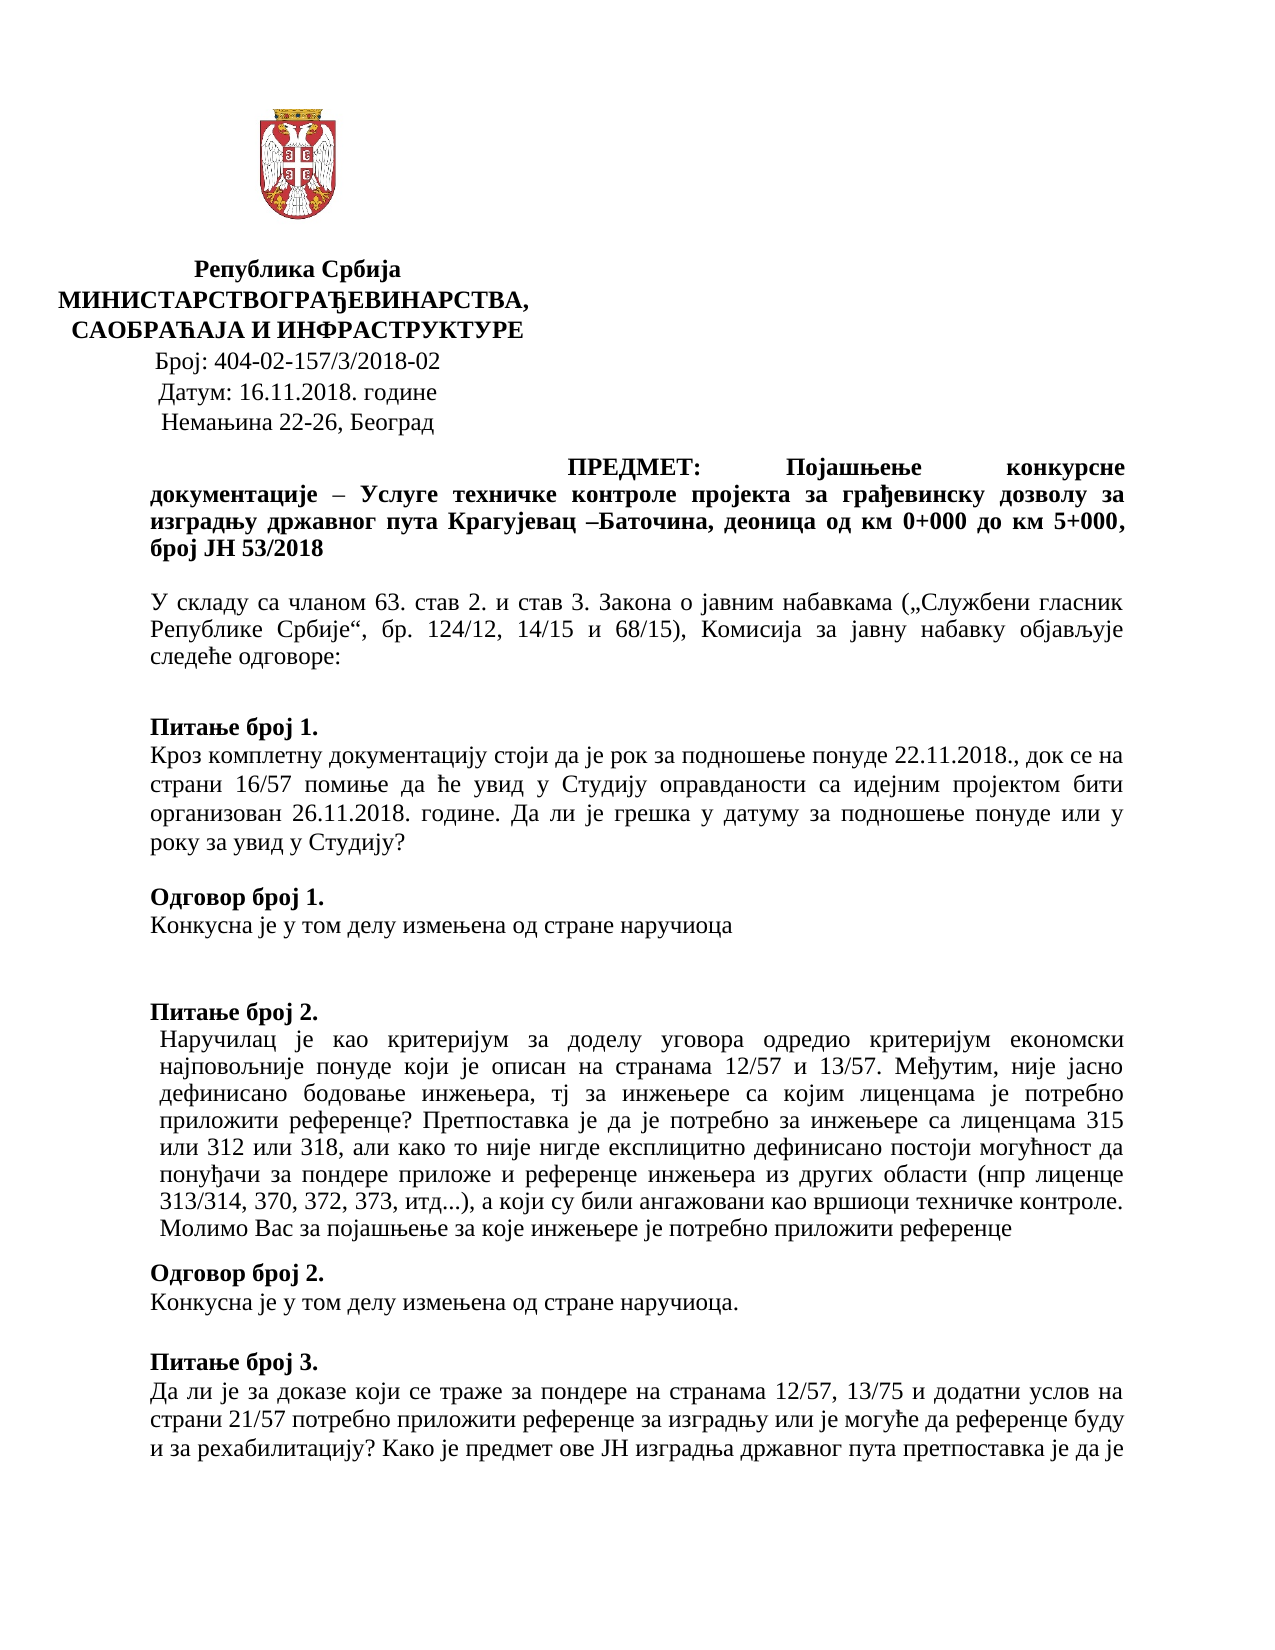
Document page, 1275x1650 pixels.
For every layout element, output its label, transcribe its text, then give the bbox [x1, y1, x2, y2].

text Одговор број 2. [150, 1258, 1125, 1287]
text Конкусна је у том делу измењена од стране наручиоца [150, 911, 1125, 939]
picture [244, 109, 351, 226]
text ПРЕДМЕТ: Појашњење конкурсне документације – Услуге техничке контроле пројекта за грађевинску дозволу за изградњу државног пута Крагујевац –Баточина, деоница од км 0+000 до км 5+000, број ЈН 53/2018 [150, 454, 1125, 562]
table_cell САОБРАЋАЈА И ИНФРАСТРУКТУРЕ [46, 316, 548, 346]
text У складу са чланом 63. став 2. и став 3. Закона о јавним набавкама („Службени гласник Републике Србије“, бр. 124/12, 14/15 и 68/15), Комисија за јавну набавку објављује следеће одговоре: [150, 589, 1125, 670]
text Питање број 1. [150, 713, 1125, 740]
text Конкусна је у том делу измењена од стране наручиоца. [150, 1287, 1125, 1316]
table_cell Република Србија [46, 255, 548, 285]
table_cell Немањина 22-26, Београд [46, 407, 548, 438]
text Наручилац је као критеријум за доделу уговора одредио критеријум економски најповољније понуде који је описан на странама 12/57 и 13/57. Међутим, није јасно дефинисано бодовање инжењера, тј за инжењере са којим лиценцама је потребно приложити референце? Претпоставка је да је потребно за инжењере са лиценцама 315 или 312 или 318, али како то није нигде експлицитно дефинисано постоји могућност да понуђачи за пондере приложе и референце инжењера из других области (нпр лиценце 313/314, 370, 372, 373, итд...), а који су били ангажовани као вршиоци техничке контроле. Молимо Вас за појашњење за које инжењере је потребно приложити референце [159, 1026, 1125, 1242]
text Питање број 3. [150, 1347, 1125, 1376]
text Одговор број 1. [150, 882, 1125, 911]
table_cell Датум: 16.11.2018. године [46, 377, 548, 407]
text Питање број 2. [150, 997, 1125, 1026]
text Кроз комплетну документацију стоји да је рок за подношење понуде 22.11.2018., док се на страни 16/57 помиње да ће увид у Студију оправданости са идејним пројектом бити организован 26.11.2018. године. Да ли је грешка у датуму за подношење понуде или у року за увид у Студију? [150, 740, 1125, 855]
table_header [46, 109, 548, 254]
table_cell МИНИСТАРСТВОГРАЂЕВИНАРСТВА, [46, 285, 548, 316]
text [150, 1376, 1125, 1462]
table_cell Број: 404-02-157/3/2018-02 [46, 346, 548, 377]
